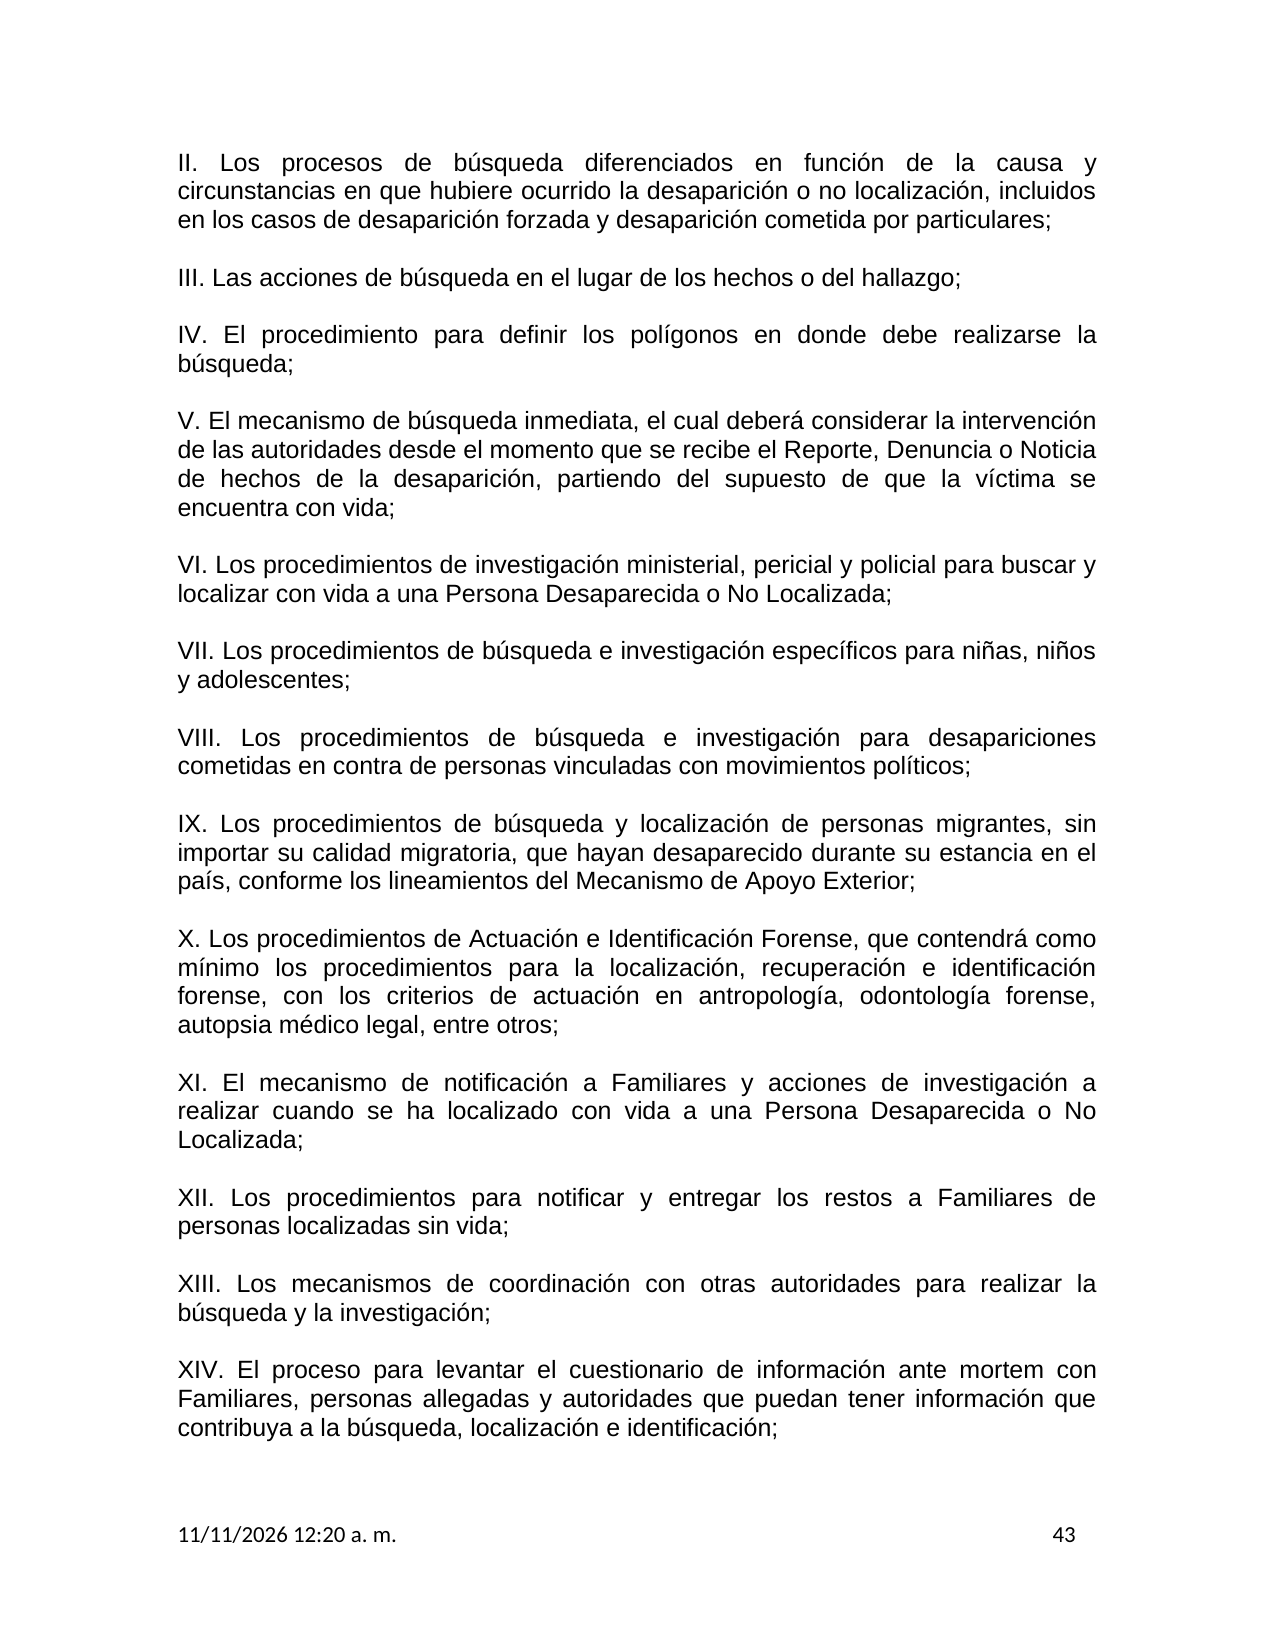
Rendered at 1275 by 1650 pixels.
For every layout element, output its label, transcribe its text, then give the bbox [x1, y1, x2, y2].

text VIII. Los procedimientos de búsqueda e investigación para desapariciones cometidas en contra de personas vinculadas con movimientos políticos; [177, 723, 1098, 780]
text XII. Los procedimientos para notificar y entregar los restos a Familiares de personas localizadas sin vida; [177, 1183, 1098, 1240]
text II. Los procesos de búsqueda diferenciados en función de la causa y circunstancias en que hubiere ocurrido la desaparición o no localización, incluidos en los casos de desaparición forzada y desaparición cometida por particulares; [177, 148, 1098, 234]
text III. Las acciones de búsqueda en el lugar de los hechos o del hallazgo; [177, 263, 1098, 291]
text V. El mecanismo de búsqueda inmediata, el cual deberá considerar la intervención de las autoridades desde el momento que se recibe el Reporte, Denuncia o Noticia de hechos de la desaparición, partiendo del supuesto de que la víctima se encuentra con vida; [177, 406, 1098, 521]
text X. Los procedimientos de Actuación e Identificación Forense, que contendrá como mínimo los procedimientos para la localización, recuperación e identificación forense, con los criterios de actuación en antropología, odontología forense, autopsia médico legal, entre otros; [177, 924, 1098, 1039]
text VI. Los procedimientos de investigación ministerial, pericial y policial para buscar y localizar con vida a una Persona Desaparecida o No Localizada; [177, 550, 1098, 608]
text IV. El procedimiento para definir los polígonos en donde debe realizarse la búsqueda; [177, 320, 1098, 378]
text XIV. El proceso para levantar el cuestionario de información ante mortem con Familiares, personas allegadas y autoridades que puedan tener información que contribuya a la búsqueda, localización e identificación; [177, 1355, 1098, 1441]
text XIII. Los mecanismos de coordinación con otras autoridades para realizar la búsqueda y la investigación; [177, 1269, 1098, 1326]
text IX. Los procedimientos de búsqueda y localización de personas migrantes, sin importar su calidad migratoria, que hayan desaparecido durante su estancia en el país, conforme los lineamientos del Mecanismo de Apoyo Exterior; [177, 809, 1098, 895]
text VII. Los procedimientos de búsqueda e investigación específicos para niñas, niños y adolescentes; [177, 636, 1098, 694]
text XI. El mecanismo de notificación a Familiares y acciones de investigación a realizar cuando se ha localizado con vida a una Persona Desaparecida o No Localizada; [177, 1068, 1098, 1154]
